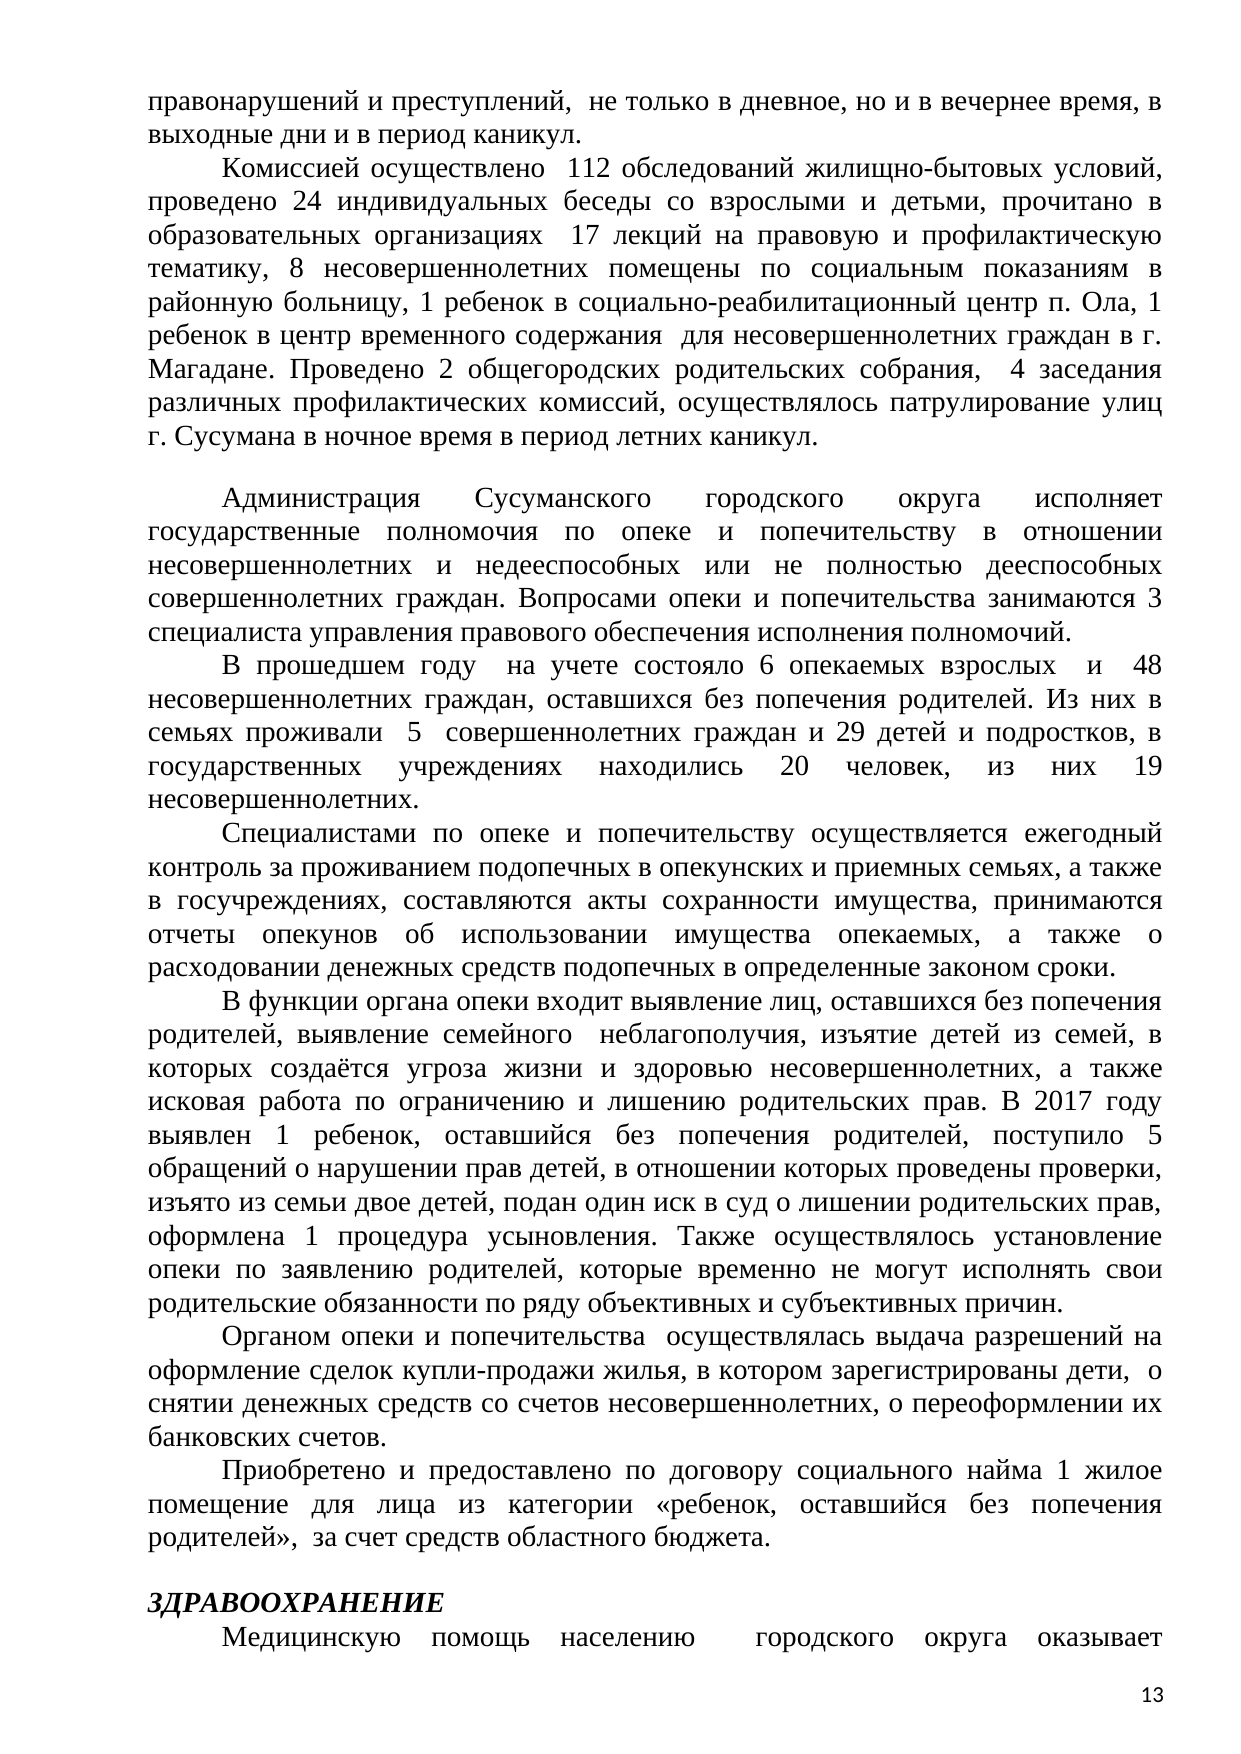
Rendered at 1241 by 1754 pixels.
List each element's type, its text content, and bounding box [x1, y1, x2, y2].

text Приобретено и предоставлено по договору социального найма 1 жилое помещение для лица из категории «ребенок, оставшийся без попечения родителей», за счет средств областного бюджета. [148, 1452, 1163, 1553]
text ЗДРАВООХРАНЕНИЕ [148, 1585, 1163, 1619]
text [148, 1619, 1163, 1652]
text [148, 83, 1163, 150]
text Комиссией осуществлено 112 обследований жилищно-бытовых условий, проведено 24 индивидуальных беседы со взрослыми и детьми, прочитано в образовательных организациях 17 лекций на правовую и профилактическую тематику, 8 несовершеннолетних помещены по социальным показаниям в районную больницу, 1 ребенок в социально-реабилитационный центр п. Ола, 1 ребенок в центр временного содержания для несовершеннолетних граждан в г. Магадане. Проведено 2 общегородских родительских собрания, 4 заседания различных профилактических комиссий, осуществлялось патрулирование улиц г. Сусумана в ночное время в период летних каникул. [148, 150, 1163, 452]
text Органом опеки и попечительства осуществлялась выдача разрешений на оформление сделок купли-продажи жилья, в котором зарегистрированы дети, о снятии денежных средств со счетов несовершеннолетних, о переоформлении их банковских счетов. [148, 1318, 1163, 1452]
text Администрация Сусуманского городского округа исполняет государственные полномочия по опеке и попечительству в отношении несовершеннолетних и недееспособных или не полностью дееспособных совершеннолетних граждан. Вопросами опеки и попечительства занимаются 3 специалиста управления правового обеспечения исполнения полномочий. [148, 480, 1163, 647]
text Специалистами по опеке и попечительству осуществляется ежегодный контроль за проживанием подопечных в опекунских и приемных семьях, а также в госучреждениях, составляются акты сохранности имущества, принимаются отчеты опекунов об использовании имущества опекаемых, а также о расходовании денежных средств подопечных в определенные законом сроки. [148, 815, 1163, 983]
text В прошедшем году на учете состояло 6 опекаемых взрослых и 48 несовершеннолетних граждан, оставшихся без попечения родителей. Из них в семьях проживали 5 совершеннолетних граждан и 29 детей и подростков, в государственных учреждениях находились 20 человек, из них 19 несовершеннолетних. [148, 647, 1163, 815]
text В функции органа опеки входит выявление лиц, оставшихся без попечения родителей, выявление семейного неблагополучия, изъятие детей из семей, в которых создаётся угроза жизни и здоровью несовершеннолетних, а также исковая работа по ограничению и лишению родительских прав. В 2017 году выявлен 1 ребенок, оставшийся без попечения родителей, поступило 5 обращений о нарушении прав детей, в отношении которых проведены проверки, изъято из семьи двое детей, подан один иск в суд о лишении родительских прав, оформлена 1 процедура усыновления. Также осуществлялось установление опеки по заявлению родителей, которые временно не могут исполнять свои родительские обязанности по ряду объективных и субъективных причин. [148, 983, 1163, 1318]
